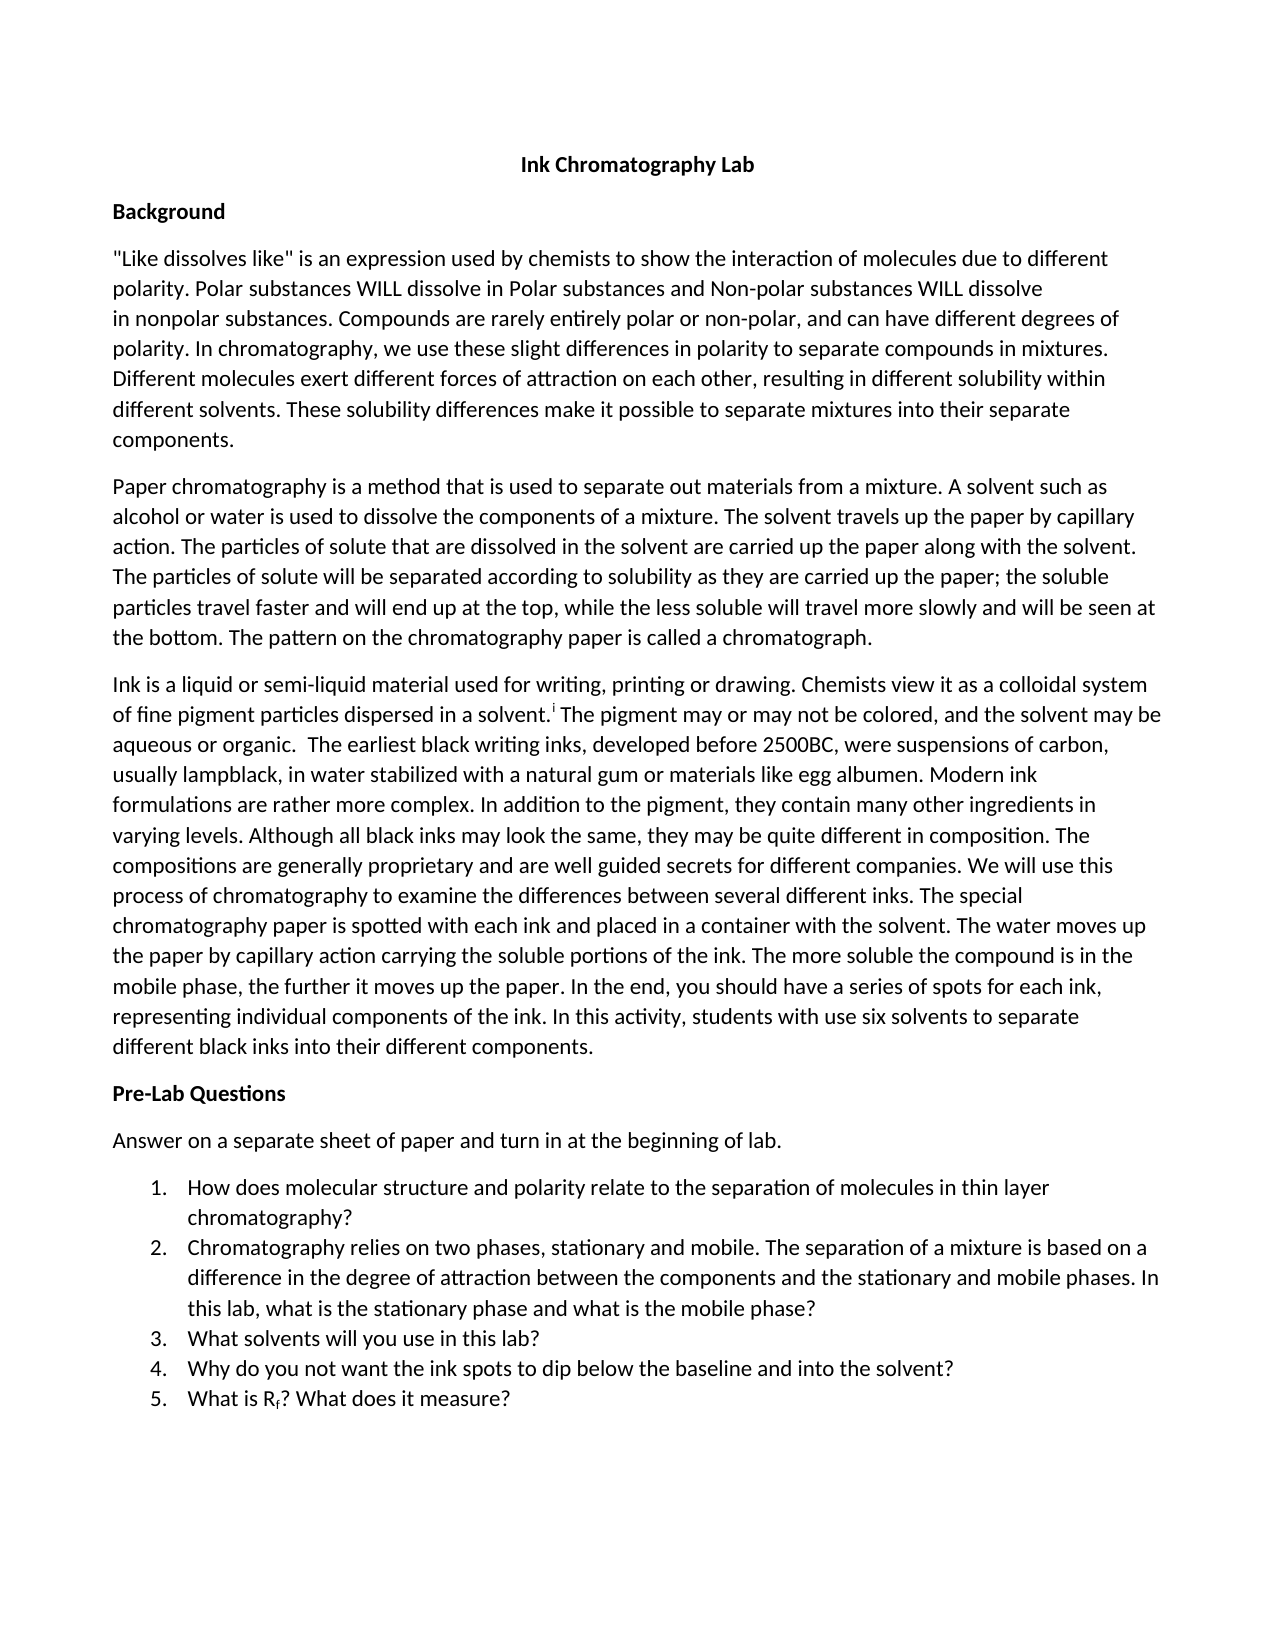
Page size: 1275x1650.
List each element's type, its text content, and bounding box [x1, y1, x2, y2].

list How does molecular structure and polarity relate to the separation of molecules in thin layer chromatography? [150, 1173, 1162, 1231]
list Chromatography relies on two phases, stationary and mobile. The separation of a mixture is based on a difference in the degree of attraction between the components and the stationary and mobile phases. In this lab, what is the stationary phase and what is the mobile phase? [150, 1233, 1162, 1322]
text Ink is a liquid or semi-liquid material used for writing, printing or drawing. Chemists view it as a colloidal system of fine pigment particles dispersed in a solvent. The pigment may or may not be colored, and the solvent may be aqueous or organic. The earliest black writing inks, developed before 2500BC, were suspensions of carbon, usually lampblack, in water stabilized with a natural gum or materials like egg albumen. Modern ink formulations are rather more complex. In addition to the pigment, they contain many other ingredients in varying levels. Although all black inks may look the same, they may be quite different in composition. The compositions are generally proprietary and are well guided secrets for different companies. We will use this process of chromatography to examine the differences between several different inks. The special chromatography paper is spotted with each ink and placed in a container with the solvent. The water moves up the paper by capillary action carrying the soluble portions of the ink. The more soluble the compound is in the mobile phase, the further it moves up the paper. In the end, you should have a series of spots for each ink, representing individual components of the ink. In this activity, students with use six solvents to separate different black inks into their different components. [112, 670, 1162, 1060]
text Paper chromatography is a method that is used to separate out materials from a mixture. A solvent such as alcohol or water is used to dissolve the components of a mixture. The solvent travels up the paper by capillary action. The particles of solute that are dissolved in the solvent are carried up the paper along with the solvent. The particles of solute will be separated according to solubility as they are carried up the paper; the soluble particles travel faster and will end up at the top, while the less soluble will travel more slowly and will be seen at the bottom. The pattern on the chromatography paper is called a chromatograph. [112, 472, 1162, 651]
text "Like dissolves like" is an expression used by chemists to show the interaction of molecules due to different polarity. Polar substances WILL dissolve in Polar substances and Non-polar substances WILL dissolve in nonpolar substances. Compounds are rarely entirely polar or non-polar, and can have different degrees of polarity. In chromatography, we use these slight differences in polarity to separate compounds in mixtures. Different molecules exert different forces of attraction on each other, resulting in different solubility within different solvents. These solubility differences make it possible to separate mixtures into their separate components. [112, 244, 1162, 453]
list What is Rf? What does it measure? [150, 1384, 1162, 1412]
text Background [112, 197, 1162, 225]
list What solvents will you use in this lab? [150, 1324, 1162, 1352]
text Answer on a separate sheet of paper and turn in at the beginning of lab. [112, 1126, 1162, 1154]
text Ink Chromatography Lab [112, 150, 1162, 178]
text Pre-Lab Questions [112, 1079, 1162, 1107]
list Why do you not want the ink spots to dip below the baseline and into the solvent? [150, 1354, 1162, 1382]
